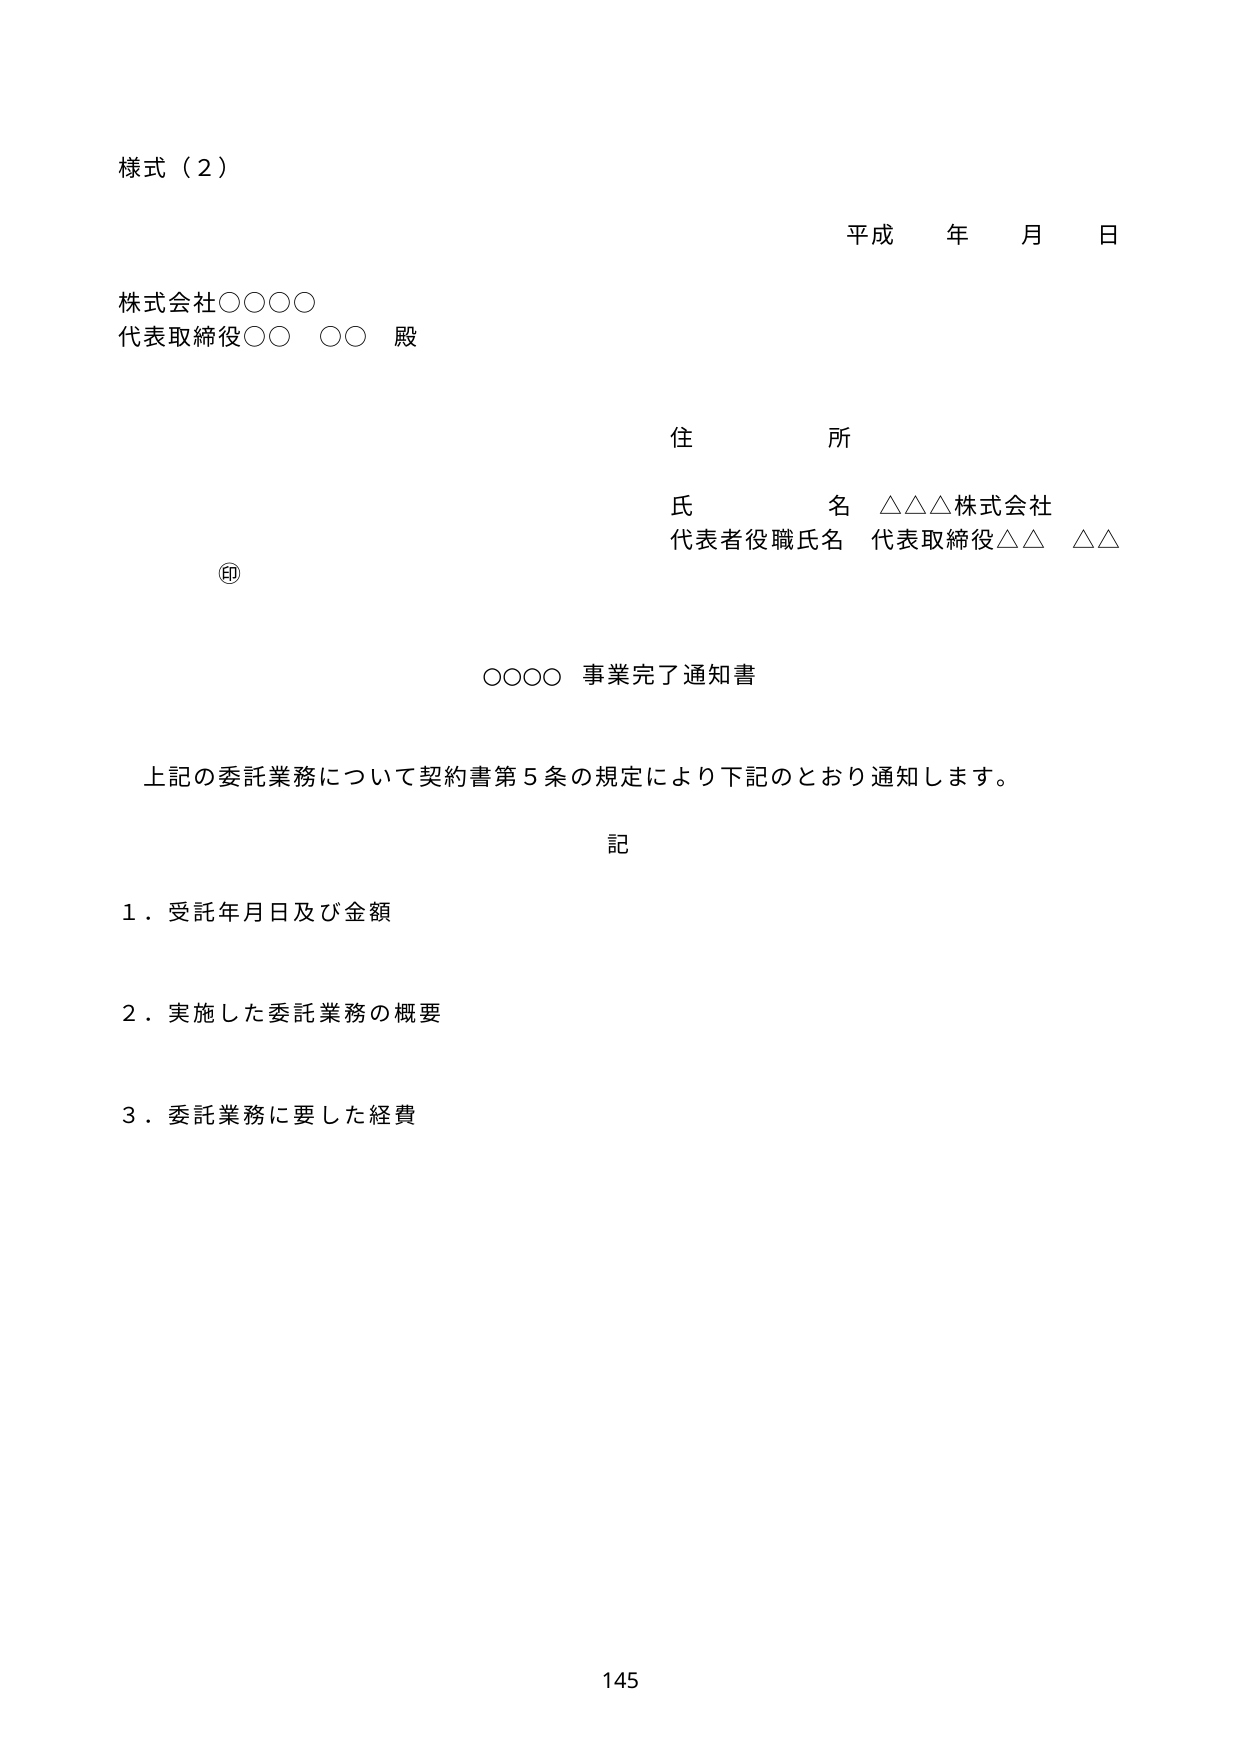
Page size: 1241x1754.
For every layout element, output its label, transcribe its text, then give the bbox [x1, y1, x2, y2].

text 様式（２） [118, 149, 1122, 183]
text 代表取締役○○ ○○ 殿 [118, 318, 1122, 352]
text 平成 年 月 日 [118, 217, 1122, 251]
text 住所 [118, 420, 1122, 454]
text 氏名 △△△株式会社 [118, 488, 1122, 521]
text ３．委託業務に要した経費 [118, 1097, 1122, 1131]
text 株式会社○○○○ [118, 284, 1122, 318]
text 上記の委託業務について契約書第５条の規定により下記のとおり通知します。 [118, 758, 1122, 792]
text ○○○○事業完了通知書 [118, 657, 1122, 691]
text 代表者役職氏名 代表取締役△△ △△ ㊞ [118, 521, 1122, 589]
text ２．実施した委託業務の概要 [118, 995, 1122, 1029]
subtitle 記 [118, 826, 1122, 860]
text １．受託年月日及び金額 [118, 894, 1122, 928]
